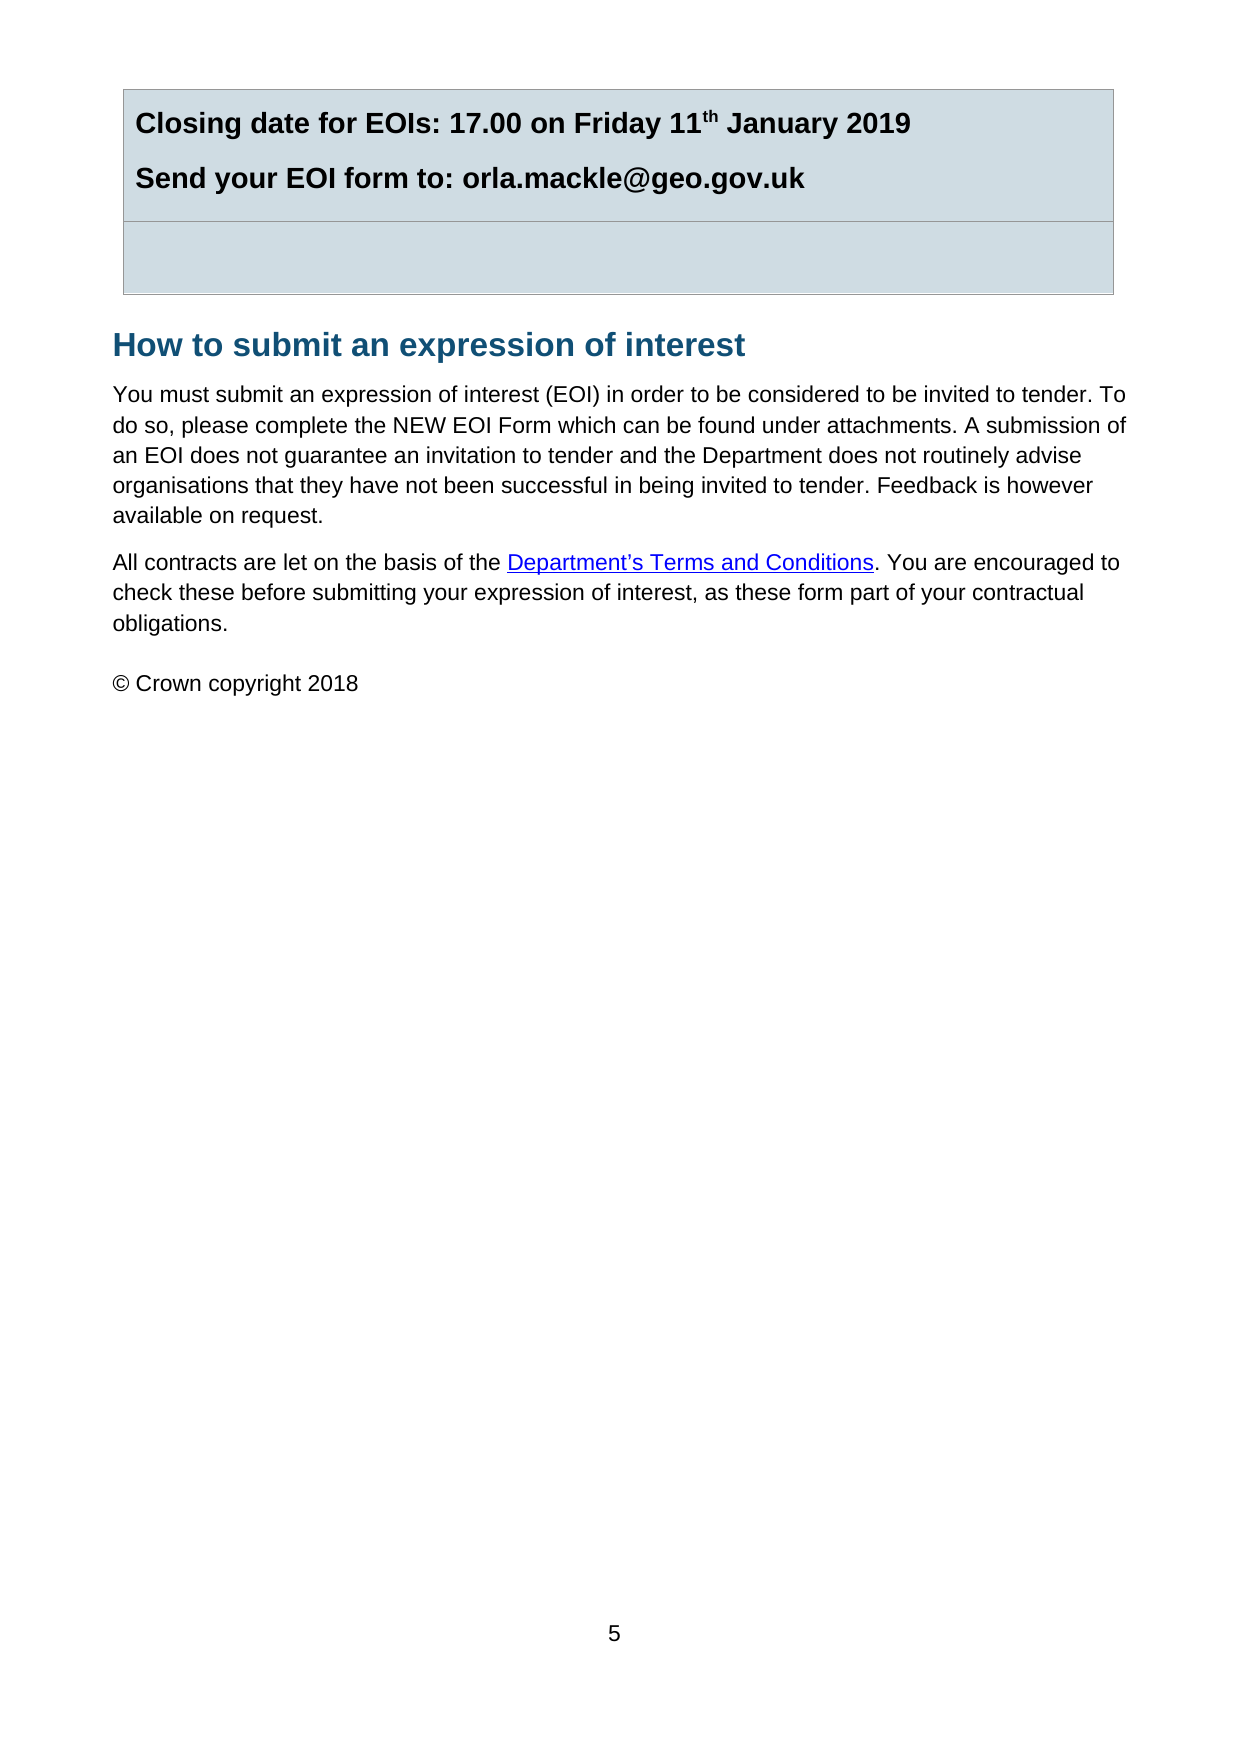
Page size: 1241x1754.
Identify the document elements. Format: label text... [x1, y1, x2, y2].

subtitle How to submit an expression of interest [112, 325, 1128, 363]
text © Crown copyright 2018 [112, 670, 1128, 696]
text All contracts are let on the basis of the Department’s Terms and Conditions. You are encouraged to check these before submitting your expression of interest, as these form part of your contractual obligations. [112, 549, 1128, 636]
table_cell [124, 222, 1113, 293]
table_header Closing date for EOIs: 17.00 on Friday 11th January 2019 Send your EOI form to: orla.mackle@geo.gov.uk [124, 90, 1113, 221]
text You must submit an expression of interest (EOI) in order to be considered to be invited to tender. To do so, please complete the NEW EOI Form which can be found under attachments. A submission of an EOI does not guarantee an invitation to tender and the Department does not routinely advise organisations that they have not been successful in being invited to tender. Feedback is however available on request. [112, 381, 1128, 528]
